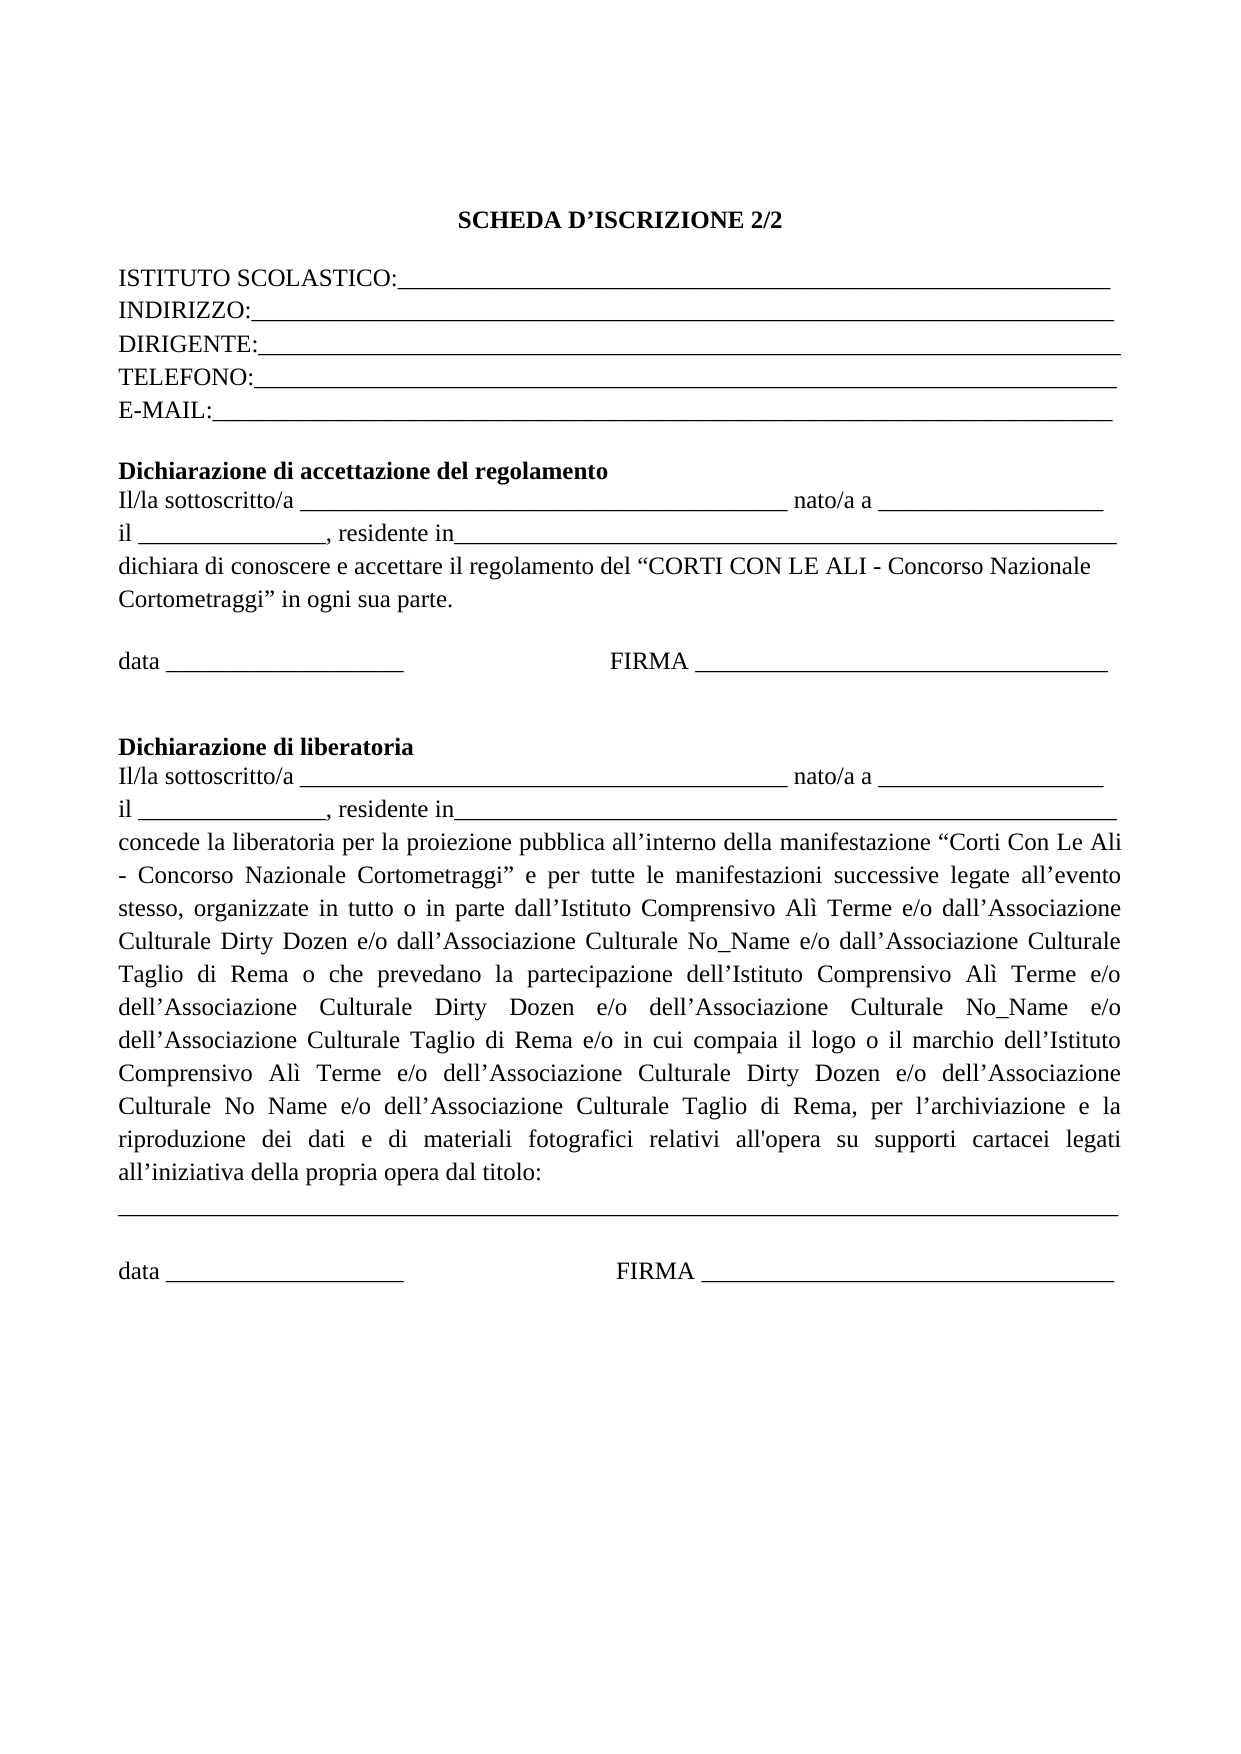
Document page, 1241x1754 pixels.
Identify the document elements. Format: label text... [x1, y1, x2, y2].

text ISTITUTO SCOLASTICO:_________________________________________________________ [118, 263, 1122, 291]
text DIRIGENTE:_____________________________________________________________________ [118, 329, 1122, 357]
text INDIRIZZO:_____________________________________________________________________ [118, 296, 1122, 324]
text data ___________________ FIRMA _________________________________ [118, 1256, 1122, 1285]
text ________________________________________________________________________________ [118, 1190, 1122, 1219]
text dichiara di conoscere e accettare il regolamento del “CORTI CON LE ALI - Concorso Nazionale Cortometraggi” in ogni sua parte. [118, 551, 1122, 613]
text E-MAIL:________________________________________________________________________ [118, 395, 1122, 423]
text Dichiarazione di accettazione del regolamento [118, 456, 1122, 485]
text SCHEDA D’ISCRIZIONE 2/2 [118, 205, 1122, 234]
text concede la liberatoria per la proiezione pubblica all’interno della manifestazione “Corti Con Le Ali - Concorso Nazionale Cortometraggi” e per tutte le manifestazioni successive legate all’evento stesso, organizzate in tutto o in parte dall’Istituto Comprensivo Alì Terme e/o dall’Associazione Culturale Dirty Dozen e/o dall’Associazione Culturale No_Name e/o dall’Associazione Culturale Taglio di Rema o che prevedano la partecipazione dell’Istituto Comprensivo Alì Terme e/o dell’Associazione Culturale Dirty Dozen e/o dell’Associazione Culturale No_Name e/o dell’Associazione Culturale Taglio di Rema e/o in cui compaia il logo o il marchio dell’Istituto Comprensivo Alì Terme e/o dell’Associazione Culturale Dirty Dozen e/o dell’Associazione Culturale No Name e/o dell’Associazione Culturale Taglio di Rema, per l’archiviazione e la riproduzione dei dati e di materiali fotografici relativi all'opera su supporti cartacei legati all’iniziativa della propria opera dal titolo: [118, 827, 1122, 1186]
text Dichiarazione di liberatoria [118, 732, 1122, 761]
text Il/la sottoscritto/a _______________________________________ nato/a a __________________ il _______________, residente in_____________________________________________________ [118, 485, 1122, 547]
text Il/la sottoscritto/a _______________________________________ nato/a a __________________ il _______________, residente in_____________________________________________________ [118, 761, 1122, 823]
text data ___________________ FIRMA _________________________________ [118, 646, 1122, 675]
text TELEFONO:_____________________________________________________________________ [118, 362, 1122, 390]
